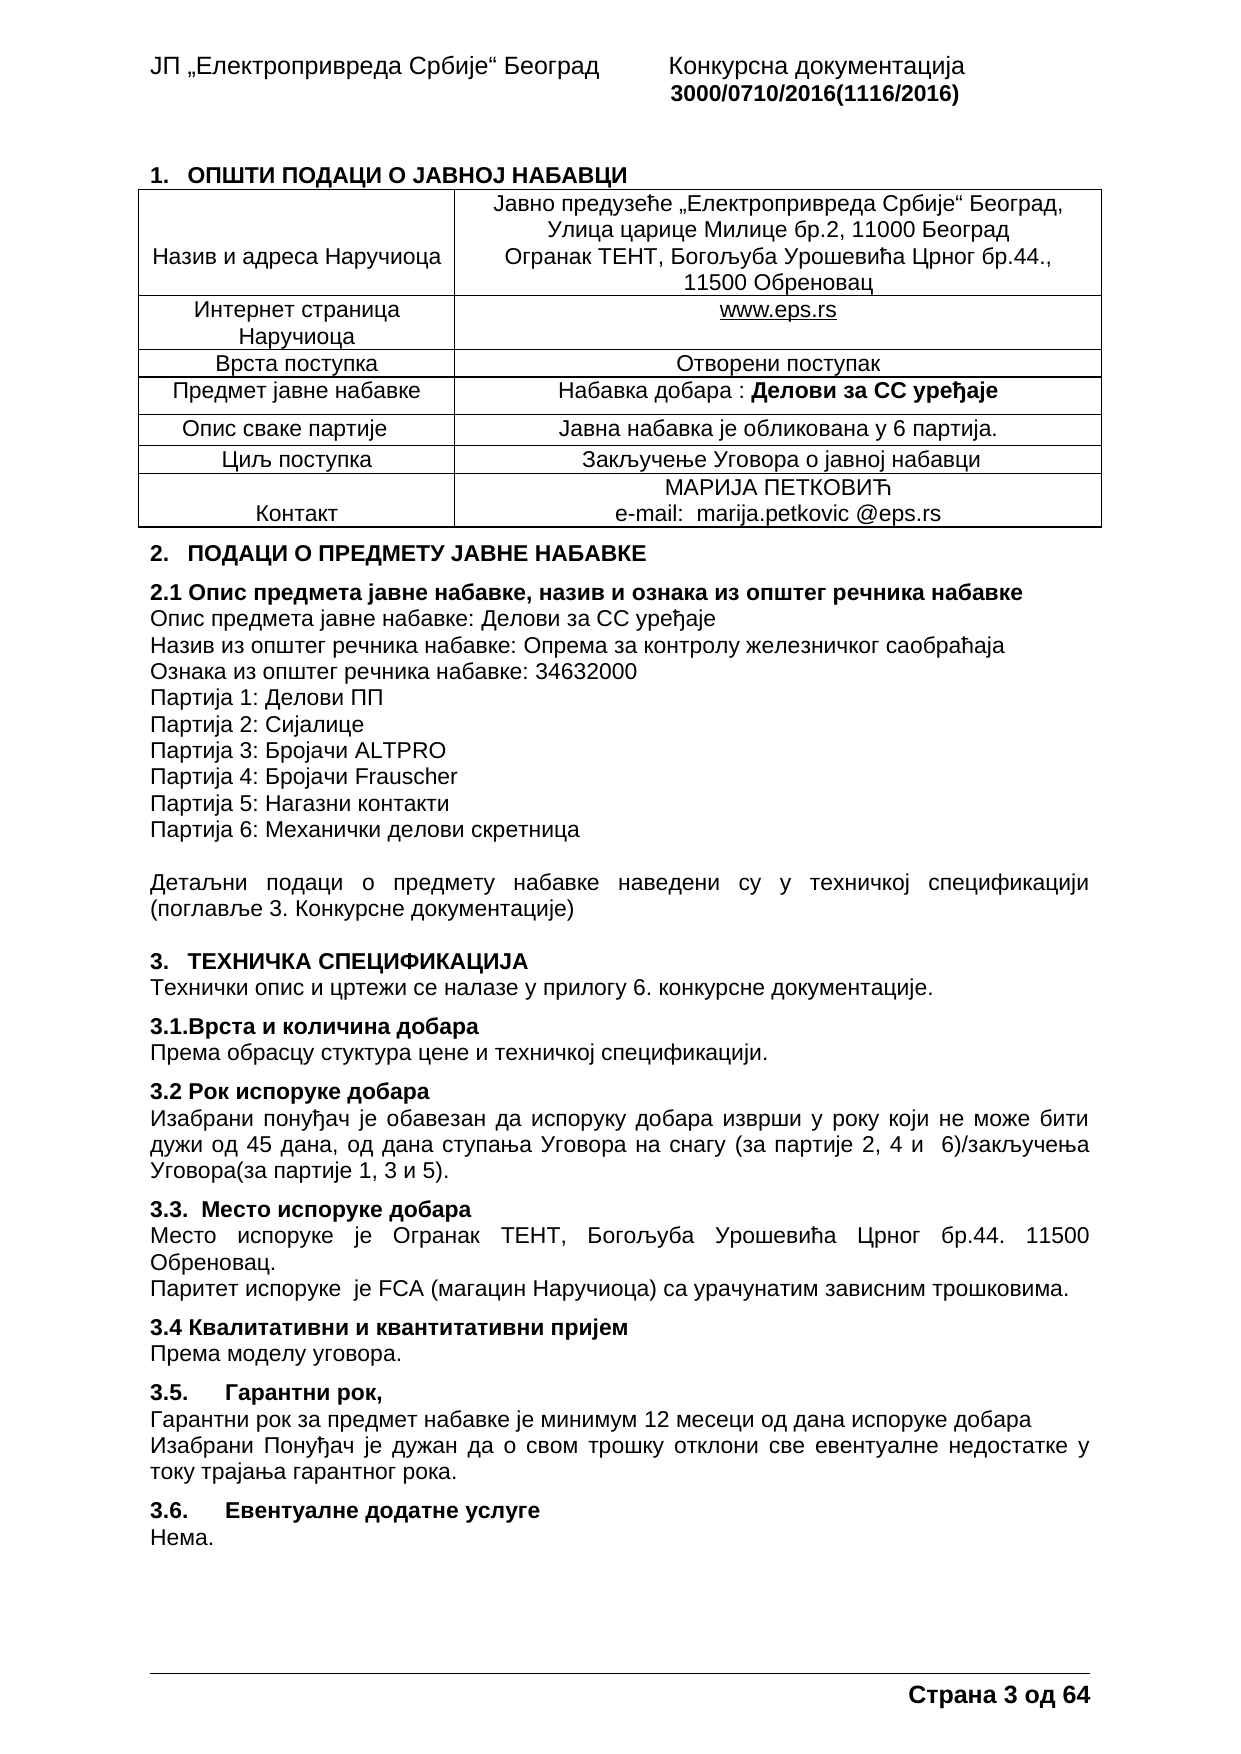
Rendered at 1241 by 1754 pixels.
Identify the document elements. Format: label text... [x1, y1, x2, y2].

text Ознака из општег речника набавке: 34632000 [150, 658, 1090, 684]
table_cell www.eps.rs [455, 296, 1101, 349]
table_cell Циљ поступка [139, 446, 454, 473]
text Опис предмета јавне набавке: Дeлoви зa СС урeђaje [150, 605, 1090, 632]
table_cell Опис сваке партије [139, 415, 454, 445]
subtitle ОПШТИ ПОДАЦИ О ЈАВНОЈ НАБАВЦИ [150, 162, 1090, 189]
text Пaртиja 1: Дeлoви ПП [150, 684, 1090, 711]
text Изабрани Понуђач је дужан да о свом трошку отклони све евентуалне недостатке у току трајања гарантног рока. [150, 1432, 1090, 1485]
text Пaртиja 2: Сиjaлицe [150, 711, 1090, 737]
subtitle 3.2 Рок испоруке добара [150, 1078, 1090, 1104]
subtitle 3.3. Место испоруке добара [150, 1196, 1090, 1222]
table_header Назив и адреса Наручиоца [139, 190, 454, 295]
list Према обрасцу стуктура цене и техничкој спецификацији. [150, 1039, 1090, 1066]
subtitle 3.1.Врста и количина добара [150, 1013, 1090, 1039]
subtitle ТЕХНИЧКА СПЕЦИФИКАЦИЈА [150, 948, 1090, 974]
text Детаљни подаци о предмету набавке наведени су у техничкој спецификацији (поглавље 3. Конкурсне документације) [150, 869, 1090, 921]
subtitle 2.1 Опис предмета јавне набавке, назив и ознака из општег речника набавке [150, 579, 1090, 605]
subtitle 3.4 Квалитативни и квантитативни пријем [150, 1314, 1090, 1340]
table_cell Интернет страница Наручиоца [139, 296, 454, 349]
subtitle Евентуалне додатне услуге [150, 1497, 1090, 1523]
table_cell Отворени поступак [455, 350, 1101, 376]
table_cell Jавна набавка је обликована у 6 партија. [455, 415, 1101, 445]
text Нема. [150, 1523, 1090, 1550]
table_cell Врста поступка [139, 350, 454, 376]
text Пaртиja 3: Брojaчи ALTPRO [150, 737, 1090, 763]
table_cell Набавка добара : Дeлoви зa СС урeђaje [455, 378, 1101, 414]
text Назив из општег речника набавке: Опрема за контролу железничког саобраћаја [150, 632, 1090, 658]
table_cell MAРИJA ПETКOВИЋ e-mail: marija.petkovic @eps.rs [455, 474, 1101, 526]
text Према моделу уговора. [150, 1340, 1090, 1367]
table_cell Предмет јавне набавке [139, 378, 454, 414]
list Изабрани понуђач је обавезан да испоруку добара изврши у року који не може бити дужи од 45 дана, од дана ступања Уговора на снагу (за партије 2, 4 и 6)/закључења Уговора(за партије 1, 3 и 5). [150, 1104, 1090, 1184]
text Пaртиja 5: Нaгaзни кoнтaкти [150, 790, 1090, 816]
text Место испоруке је Огранак ТЕНТ, Богољуба Урошевића Црног бр.44. 11500 Обреновац. [150, 1222, 1090, 1275]
text Пaртиja 4: Брojaчи Frauscher [150, 763, 1090, 790]
subtitle Гарантни рок, [150, 1379, 1090, 1406]
table_cell Закључење Уговора о јавној набавци [455, 446, 1101, 473]
text Технички опис и цртежи се налазе у прилогу 6. конкурсне документације. [150, 974, 1090, 1001]
text Гарантни рок за предмет набавке је минимум 12 месеци од дана испоруке добара [150, 1406, 1090, 1432]
table_cell Контакт [139, 474, 454, 526]
text Паритет испоруке је FCA (магацин Наручиоца) са урачунатим зависним трошковима. [150, 1275, 1090, 1302]
subtitle ПОДАЦИ О ПРЕДМЕТУ ЈАВНЕ НАБАВКЕ [150, 540, 1090, 566]
table_header Јавно предузеће „Електропривреда Србије“ Београд, Улица царице Милице бр.2, 11000 Београд Огранак ТЕНТ, Богољуба Урошевића Црног бр.44., 11500 Обреновац [455, 190, 1101, 295]
text Пaртиja 6: Meхaнички дeлoви скрeтницa [150, 816, 1090, 842]
